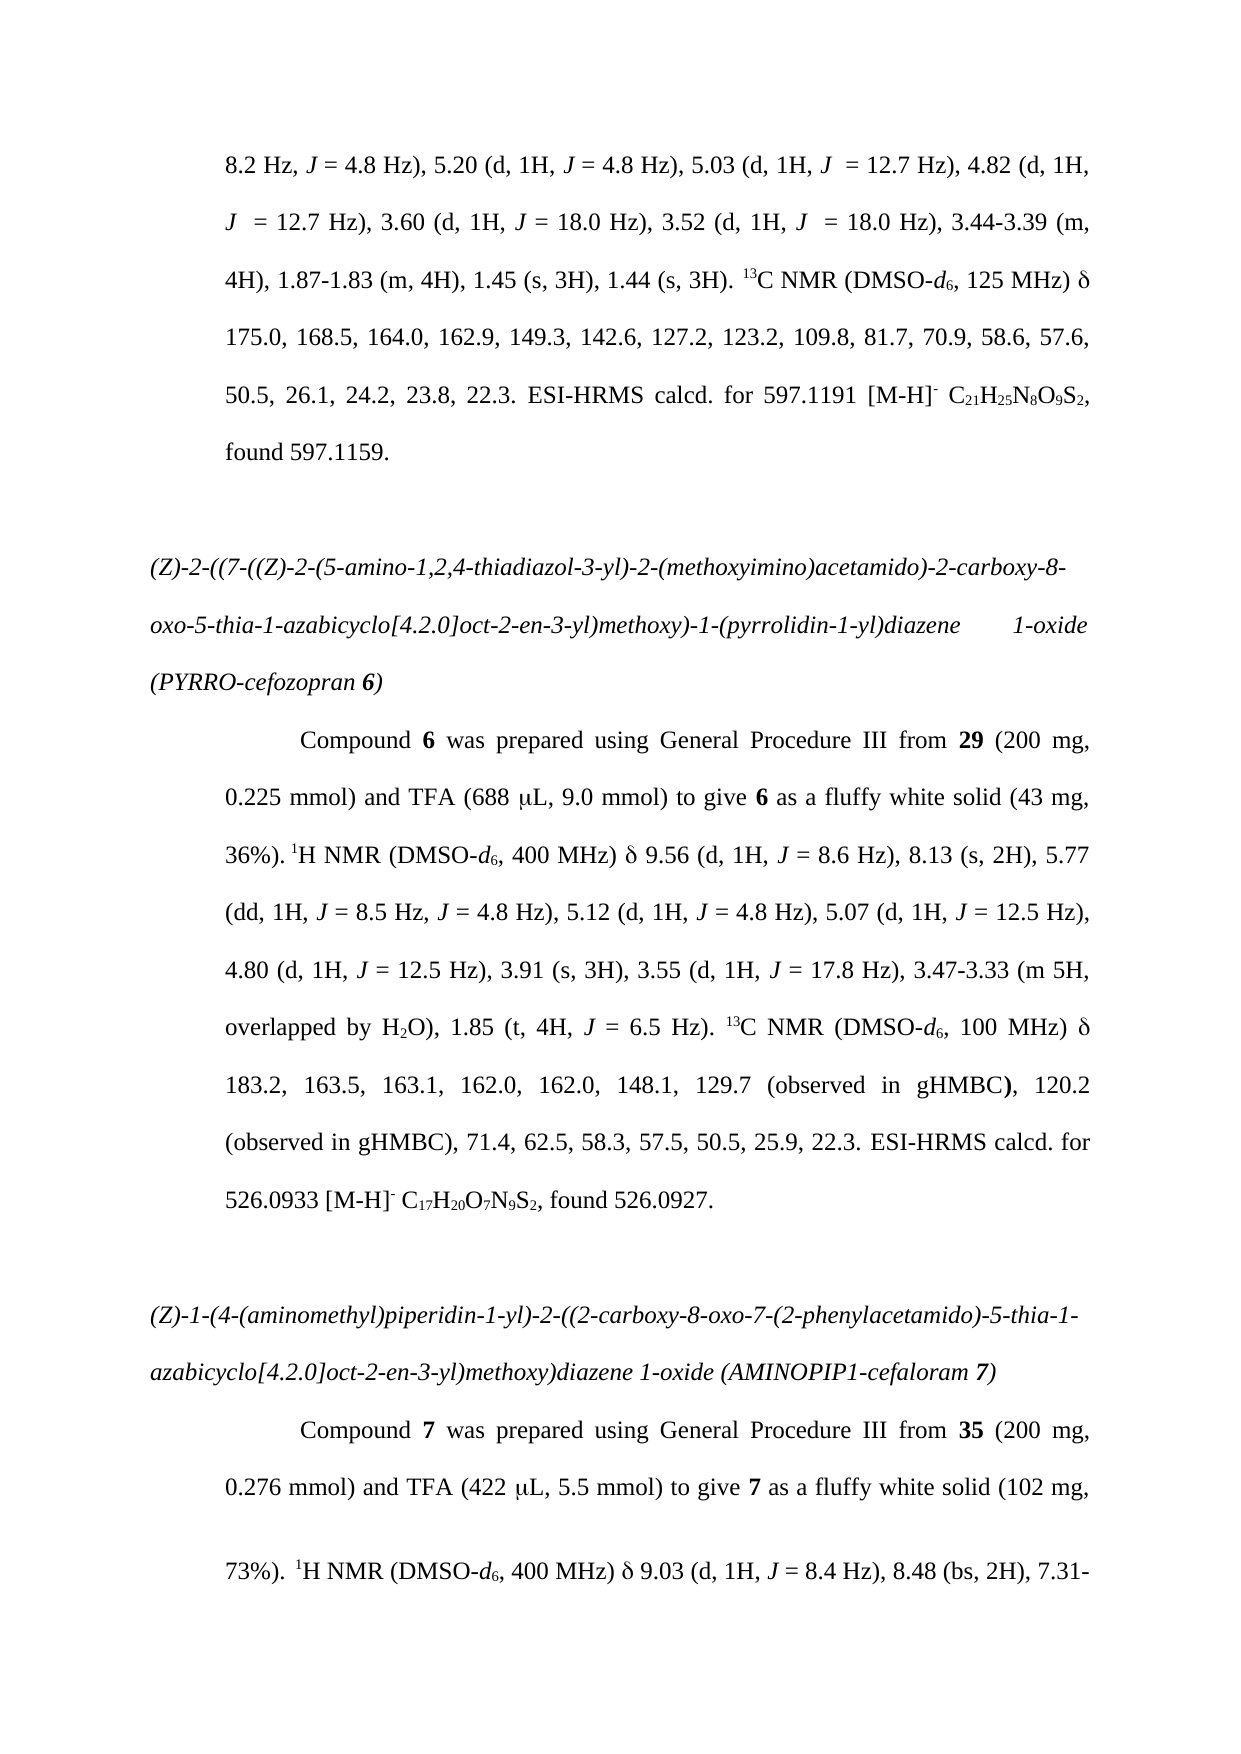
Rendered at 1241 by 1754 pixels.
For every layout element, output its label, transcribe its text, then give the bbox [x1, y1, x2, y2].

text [225, 1415, 1090, 1587]
text (Z)-2-((7-((Z)-2-(5-amino-1,2,4-thiadiazol-3-yl)-2-(methoxyimino)acetamido)-2-carboxy-8-oxo-5-thia-1-azabicyclo[4.2.0]oct-2-en-3-yl)methoxy)-1-(pyrrolidin-1-yl)diazene 1-oxide (PYRRO-cefozopran 6) [150, 552, 1090, 696]
text Compound 6 was prepared using General Procedure III from 29 (200 mg, 0.225 mmol) and TFA (688 L, 9.0 mmol) to give 6 as a fluffy white solid (43 mg, 36%). 1H NMR (DMSO-d6, 400 MHz) 9.56 (d, 1H, J = 8.6 Hz), 8.13 (s, 2H), 5.77 (dd, 1H, J = 8.5 Hz, J = 4.8 Hz), 5.12 (d, 1H, J = 4.8 Hz), 5.07 (d, 1H, J = 12.5 Hz), 4.80 (d, 1H, J = 12.5 Hz), 3.91 (s, 3H), 3.55 (d, 1H, J = 17.8 Hz), 3.47-3.33 (m 5H, overlapped by H2O), 1.85 (t, 4H, J = 6.5 Hz). 13C NMR (DMSO-d6, 100 MHz) 183.2, 163.5, 163.1, 162.0, 162.0, 148.1, 129.7 (observed in gHMBC), 120.2 (observed in gHMBC), 71.4, 62.5, 58.3, 57.5, 50.5, 25.9, 22.3. ESI-HRMS calcd. for 526.0933 [M-H]- C17H20O7N9S2, found 526.0927. [225, 725, 1090, 1214]
text (Z)-1-(4-(aminomethyl)piperidin-1-yl)-2-((2-carboxy-8-oxo-7-(2-phenylacetamido)-5-thia-1-azabicyclo[4.2.0]oct-2-en-3-yl)methoxy)diazene 1-oxide (AMINOPIP1-cefaloram 7) [150, 1300, 1090, 1386]
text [225, 150, 1090, 466]
